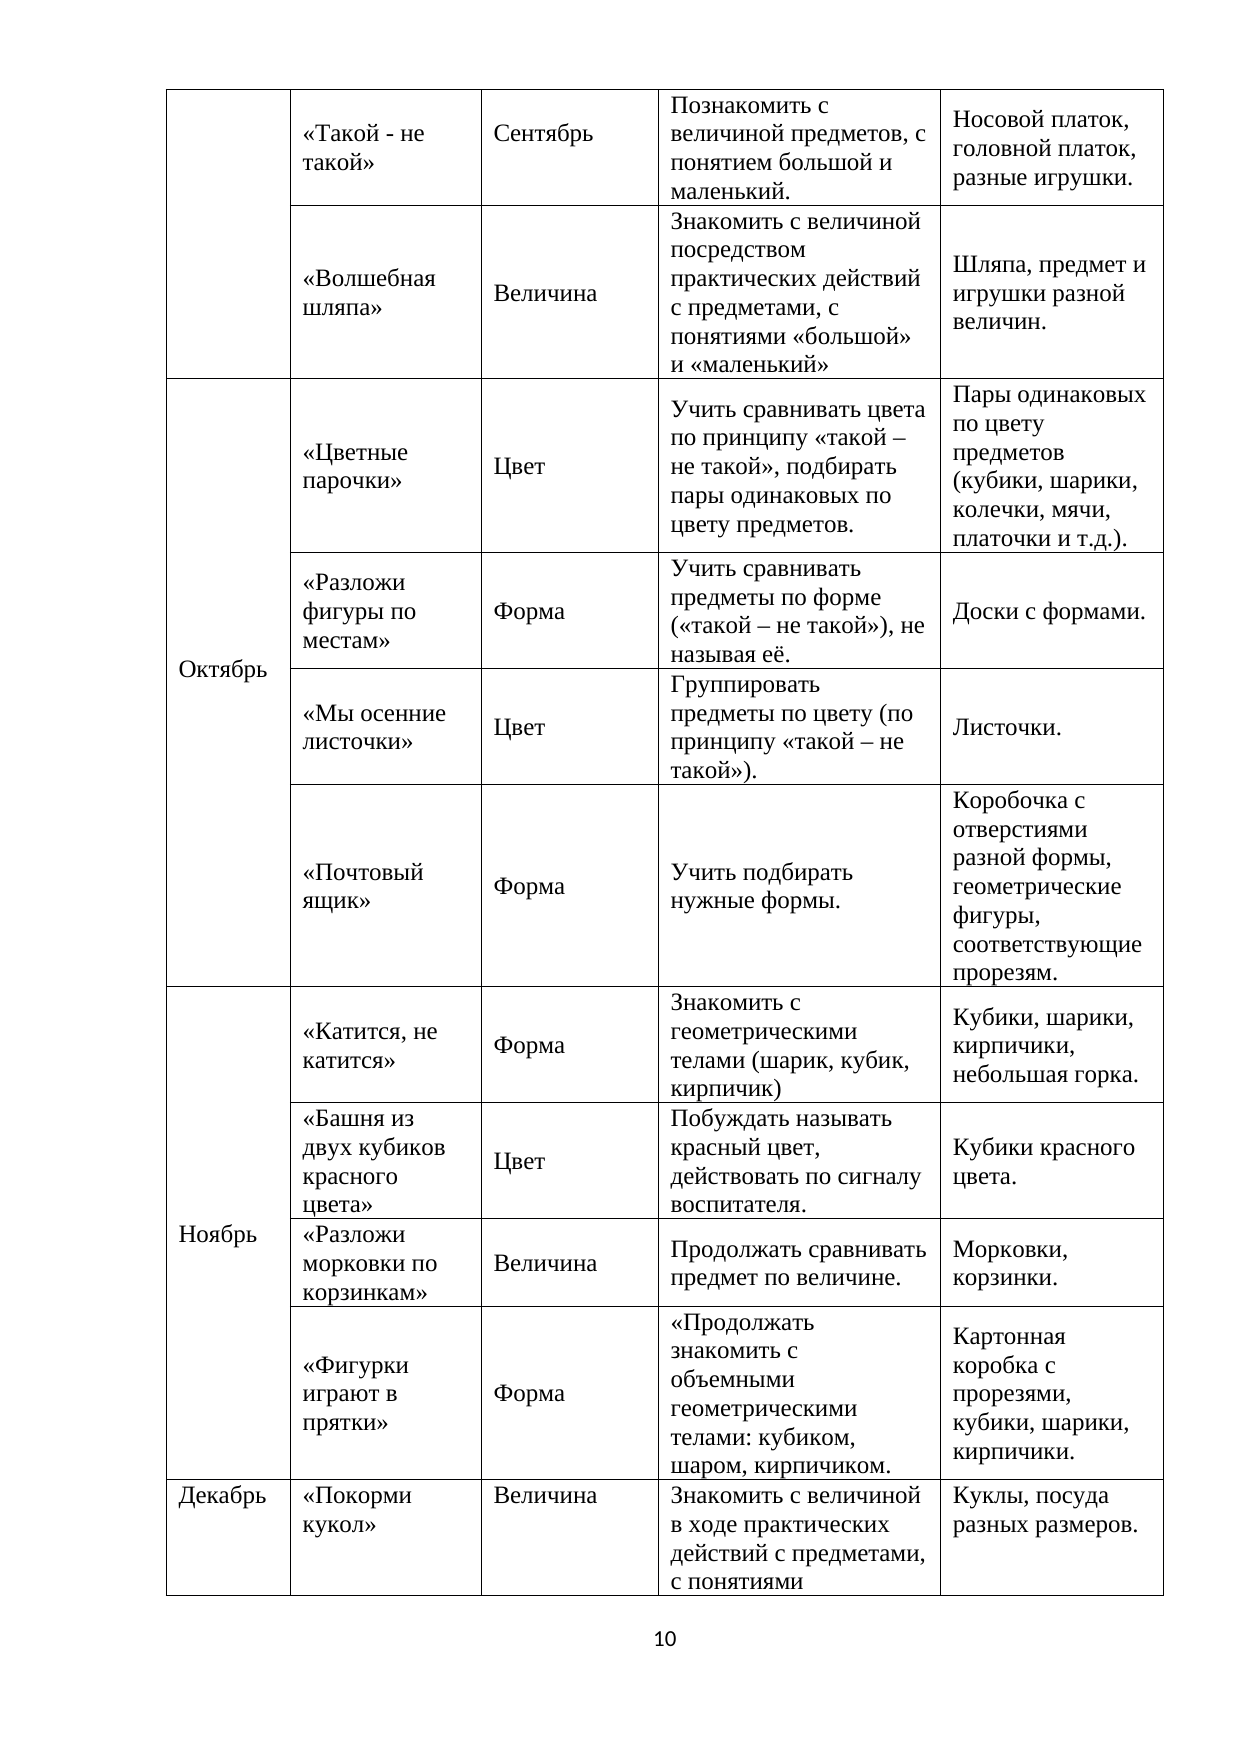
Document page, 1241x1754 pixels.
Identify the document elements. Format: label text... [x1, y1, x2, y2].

table_cell Шляпа, предмет и игрушки разной величин. [941, 206, 1163, 378]
table_cell Учить сравнивать цвета по принципу «такой – не такой», подбирать пары одинаковых по цвету предметов. [659, 379, 940, 552]
table_cell Цвет [482, 1103, 658, 1218]
table_cell Учить сравнивать предметы по форме («такой – не такой»), не называя её. [659, 553, 940, 668]
table_cell Величина [482, 206, 658, 378]
table_cell Цвет [482, 379, 658, 552]
table_cell «Цветные парочки» [291, 379, 481, 552]
table_cell «Разложи морковки по корзинкам» [291, 1219, 481, 1306]
table_cell Картонная коробка с прорезями, кубики, шарики, кирпичики. [941, 1307, 1163, 1479]
table_cell Декабрь [167, 1480, 290, 1595]
table_cell «Разложи фигуры по местам» [291, 553, 481, 668]
table_cell Форма [482, 785, 658, 986]
table_cell Побуждать называть красный цвет, действовать по сигналу воспитателя. [659, 1103, 940, 1218]
table_cell Кубики, шарики, кирпичики, небольшая горка. [941, 987, 1163, 1102]
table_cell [941, 1480, 1163, 1595]
table_cell «Продолжать знакомить с объемными геометрическими телами: кубиком, шаром, кирпичиком. [659, 1307, 940, 1479]
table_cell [659, 90, 940, 205]
table_cell Пары одинаковых по цвету предметов (кубики, шарики, колечки, мячи, платочки и т.д.). [941, 379, 1163, 552]
table_cell Знакомить с величиной посредством практических действий с предметами, с понятиями «большой» и «маленький» [659, 206, 940, 378]
table_cell Коробочка с отверстиями разной формы, геометрические фигуры, соответствующие прорезям. [941, 785, 1163, 986]
table_cell «Волшебная шляпа» [291, 206, 481, 378]
table_cell «Башня из двух кубиков красного цвета» [291, 1103, 481, 1218]
table_cell Цвет [482, 669, 658, 784]
table_cell «Мы осенние листочки» [291, 669, 481, 784]
table_cell Морковки, корзинки. [941, 1219, 1163, 1306]
table_cell Учить подбирать нужные формы. [659, 785, 940, 986]
table_cell Ноябрь [167, 987, 290, 1479]
table_cell Октябрь [167, 379, 290, 986]
table_cell Кубики красного цвета. [941, 1103, 1163, 1218]
table_cell Величина [482, 1480, 658, 1595]
table_cell Величина [482, 1219, 658, 1306]
table_cell Форма [482, 987, 658, 1102]
table_cell Сентябрь [482, 90, 658, 205]
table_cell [659, 1480, 940, 1595]
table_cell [941, 90, 1163, 205]
table_cell Продолжать сравнивать предмет по величине. [659, 1219, 940, 1306]
table_cell Форма [482, 553, 658, 668]
table_cell «Катится, не катится» [291, 987, 481, 1102]
table_cell Доски с формами. [941, 553, 1163, 668]
table_cell «Такой - не такой» [291, 90, 481, 205]
table_cell Группировать предметы по цвету (по принципу «такой – не такой»). [659, 669, 940, 784]
table_cell Знакомить с геометрическими телами (шарик, кубик, кирпичик) [659, 987, 940, 1102]
table_cell «Покорми кукол» [291, 1480, 481, 1595]
table_cell Форма [482, 1307, 658, 1479]
table_cell «Фигурки играют в прятки» [291, 1307, 481, 1479]
table_cell Листочки. [941, 669, 1163, 784]
table_cell «Почтовый ящик» [291, 785, 481, 986]
